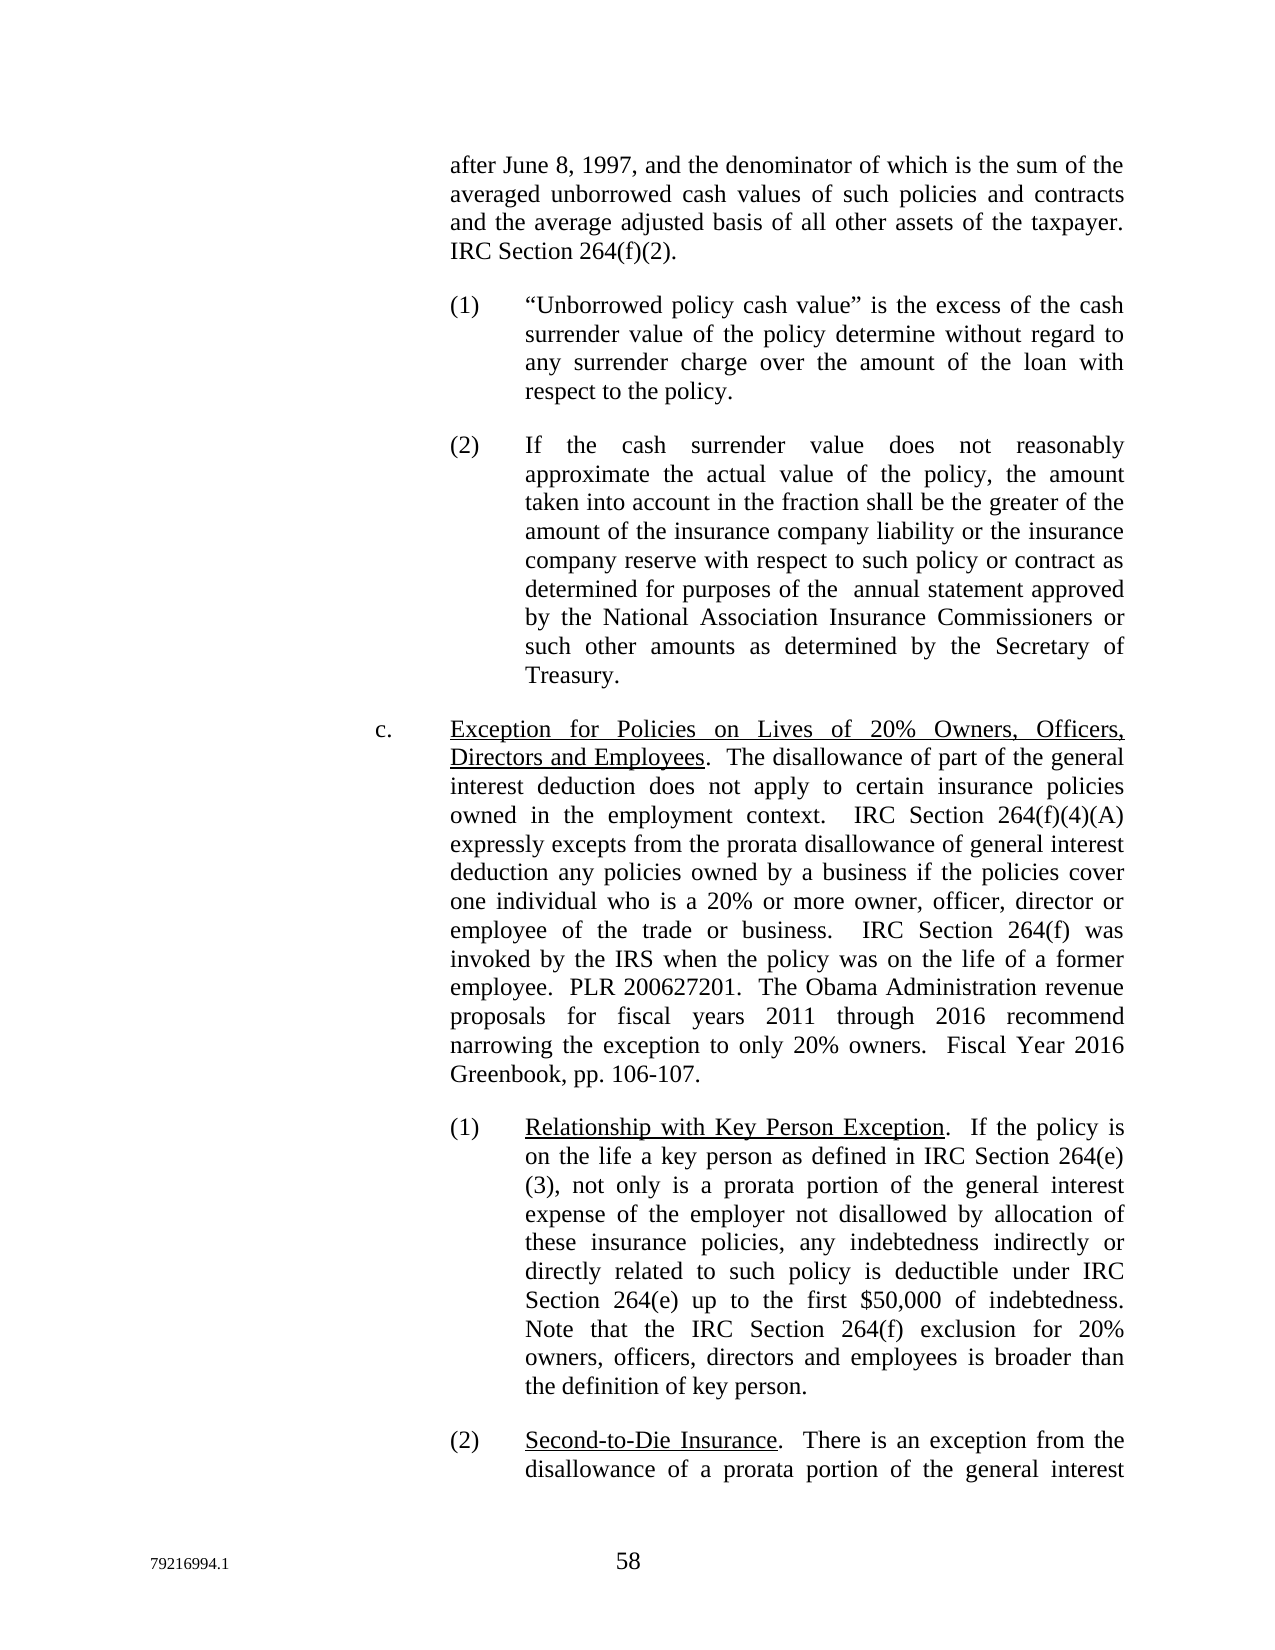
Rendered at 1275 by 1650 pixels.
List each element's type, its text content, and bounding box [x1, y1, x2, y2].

subtitle If the cash surrender value does not reasonably approximate the actual value of the policy, the amount taken into account in the fraction shall be the greater of the amount of the insurance company liability or the insurance company reserve with respect to such policy or contract as determined for purposes of the annual statement approved by the National Association Insurance Commissioners or such other amounts as determined by the Secretary of Treasury. [450, 430, 1125, 689]
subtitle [375, 150, 1125, 265]
subtitle Relationship with Key Person Exception. If the policy is on the life a key person as defined in IRC Section 264(e)(3), not only is a prorata portion of the general interest expense of the employer not disallowed by allocation of these insurance policies, any indebtedness indirectly or directly related to such policy is deductible under IRC Section 264(e) up to the first $50,000 of indebtedness. Note that the IRC Section 264(f) exclusion for 20% owners, officers, directors and employees is broader than the definition of key person. [450, 1112, 1125, 1400]
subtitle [450, 1425, 1125, 1482]
subtitle Exception for Policies on Lives of 20% Owners, Officers, Directors and Employees. The disallowance of part of the general interest deduction does not apply to certain insurance policies owned in the employment context. IRC Section 264(f)(4)(A) expressly excepts from the prorata disallowance of general interest deduction any policies owned by a business if the policies cover one individual who is a 20% or more owner, officer, director or employee of the trade or business. IRC Section 264(f) was invoked by the IRS when the policy was on the life of a former employee. PLR 200627201. The Obama Administration revenue proposals for fiscal years 2011 through 2016 recommend narrowing the exception to only 20% owners. Fiscal Year 2016 Greenbook, pp. 106-107. [375, 714, 1125, 1087]
subtitle “Unborrowed policy cash value” is the excess of the cash surrender value of the policy determine without regard to any surrender charge over the amount of the loan with respect to the policy. [450, 290, 1125, 405]
